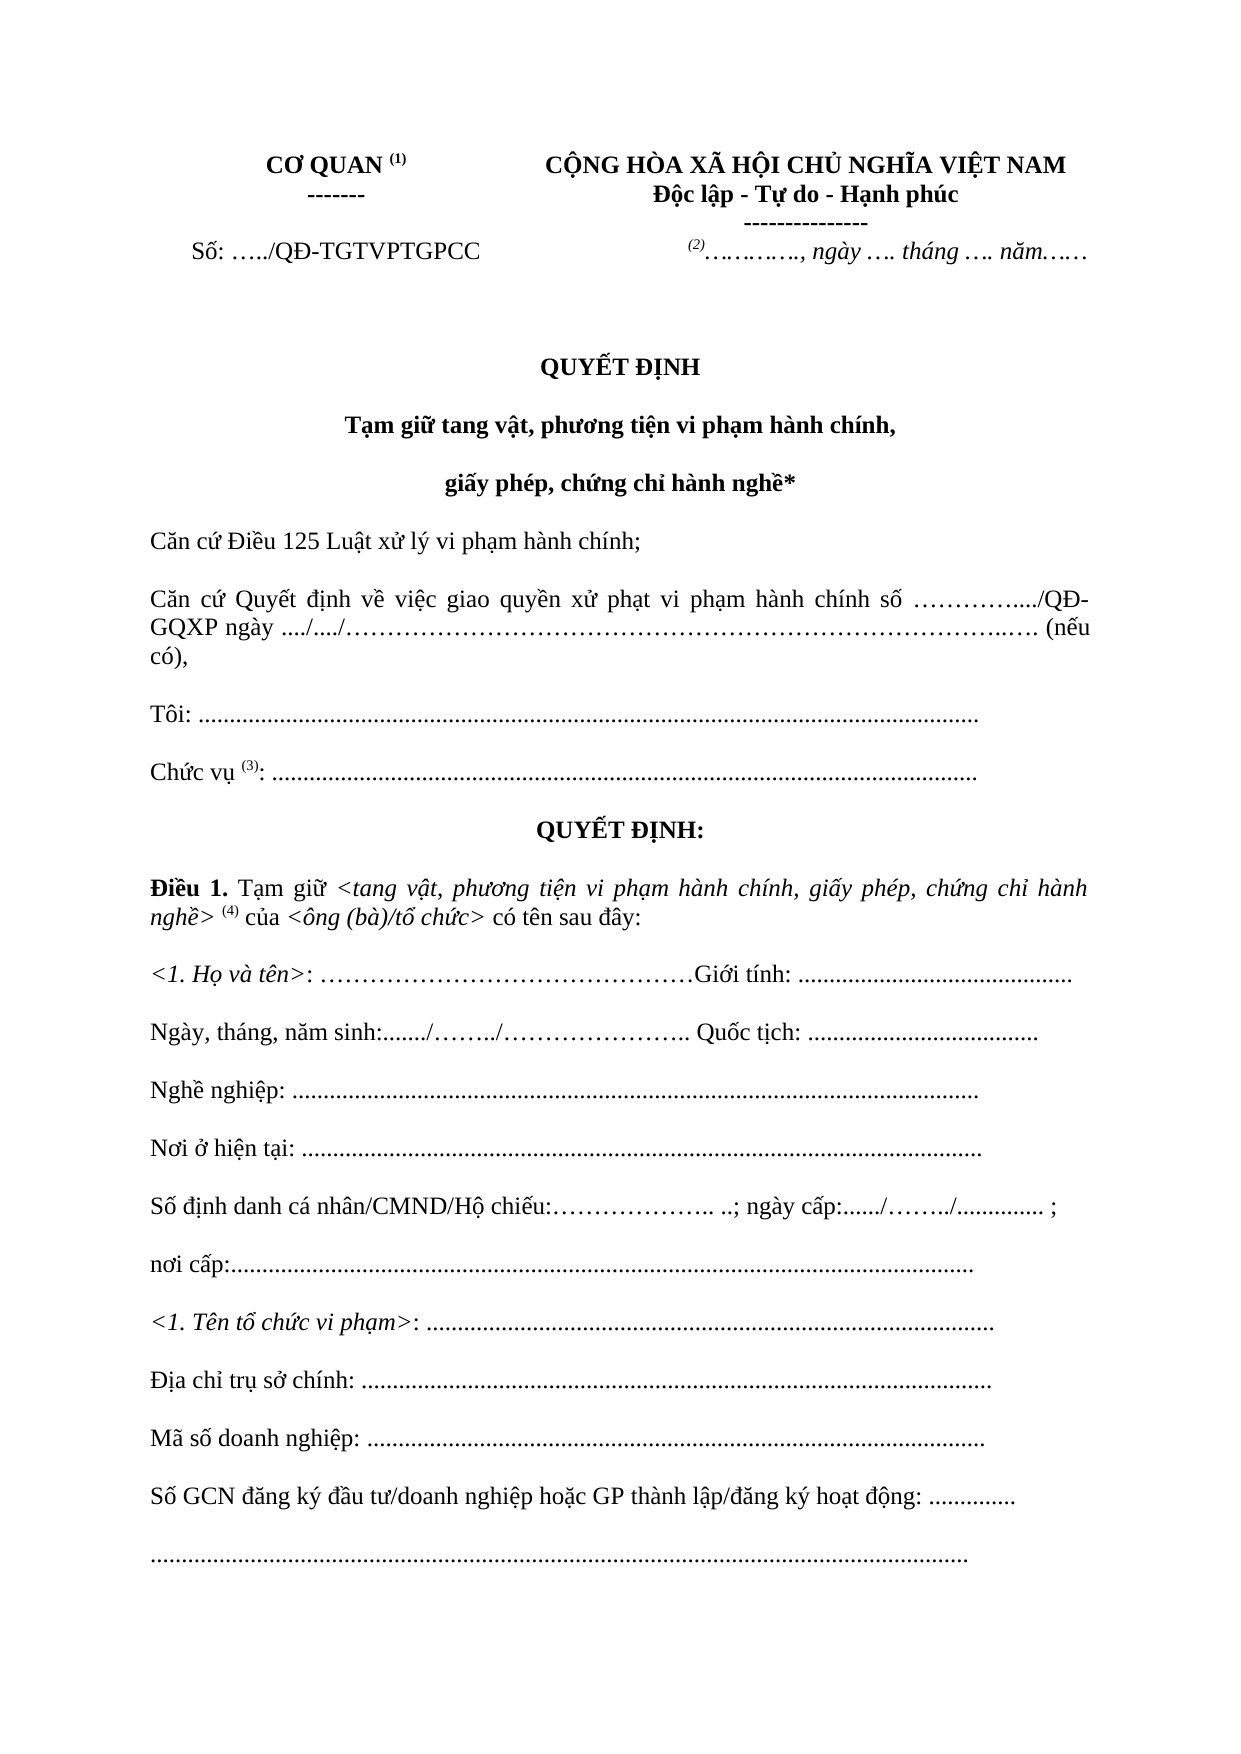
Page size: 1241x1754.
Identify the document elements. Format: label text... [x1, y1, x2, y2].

table_header CƠ QUAN (1) ------- [150, 150, 522, 236]
text Địa chỉ trụ sở chính: ..................................................................................................... [150, 1365, 1090, 1394]
text Căn cứ Quyết định về việc giao quyền xử phạt vi phạm hành chính số …………..../QĐ-GQXP ngày ..../..../……………………………………………………………………..…. (nếu có), [150, 584, 1090, 670]
text ................................................................................................................................... [150, 1539, 1090, 1567]
text QUYẾT ĐỊNH: [150, 815, 1090, 844]
text Tạm giữ tang vật, phương tiện vi phạm hành chính, [150, 410, 1090, 439]
text Chức vụ (3): ................................................................................................................. [150, 757, 1090, 786]
text Nghề nghiệp: .............................................................................................................. [150, 1075, 1090, 1104]
text Tôi: ............................................................................................................................. [150, 699, 1090, 728]
table_header CỘNG HÒA XÃ HỘI CHỦ NGHĨA VIỆT NAM Độc lập - Tự do - Hạnh phúc --------------- [522, 150, 1089, 236]
text Điều 1. Tạm giữ <tang vật, phương tiện vi phạm hành chính, giấy phép, chứng chỉ hành nghề> (4) của <ông (bà)/tổ chức> có tên sau đây: [150, 873, 1090, 930]
text <1. Tên tổ chức vi phạm>: ........................................................................................... [150, 1307, 1090, 1336]
text nơi cấp:....................................................................................................................... [150, 1249, 1090, 1278]
text Căn cứ Điều 125 Luật xử lý vi phạm hành chính; [150, 526, 1090, 554]
text giấy phép, chứng chỉ hành nghề* [150, 468, 1090, 497]
table_cell Số: …../QĐ-TGTVPTGPCC [150, 236, 522, 265]
text Số định danh cá nhân/CMND/Hộ chiếu:……………….. ..; ngày cấp:....../……../.............. ; [150, 1191, 1090, 1220]
text Số GCN đăng ký đầu tư/doanh nghiệp hoặc GP thành lập/đăng ký hoạt động: .............. [150, 1481, 1090, 1509]
text Nơi ở hiện tại: ............................................................................................................. [150, 1133, 1090, 1162]
table_cell (2)…………., ngày …. tháng …. năm…… [522, 236, 1089, 265]
text Ngày, tháng, năm sinh:......./……../………………….. Quốc tịch: ..................................... [150, 1017, 1090, 1046]
text QUYẾT ĐỊNH [150, 352, 1090, 381]
text Mã số doanh nghiệp: ................................................................................................... [150, 1423, 1090, 1452]
text <1. Họ và tên>: ………………………………………Giới tính: ............................................ [150, 959, 1090, 988]
